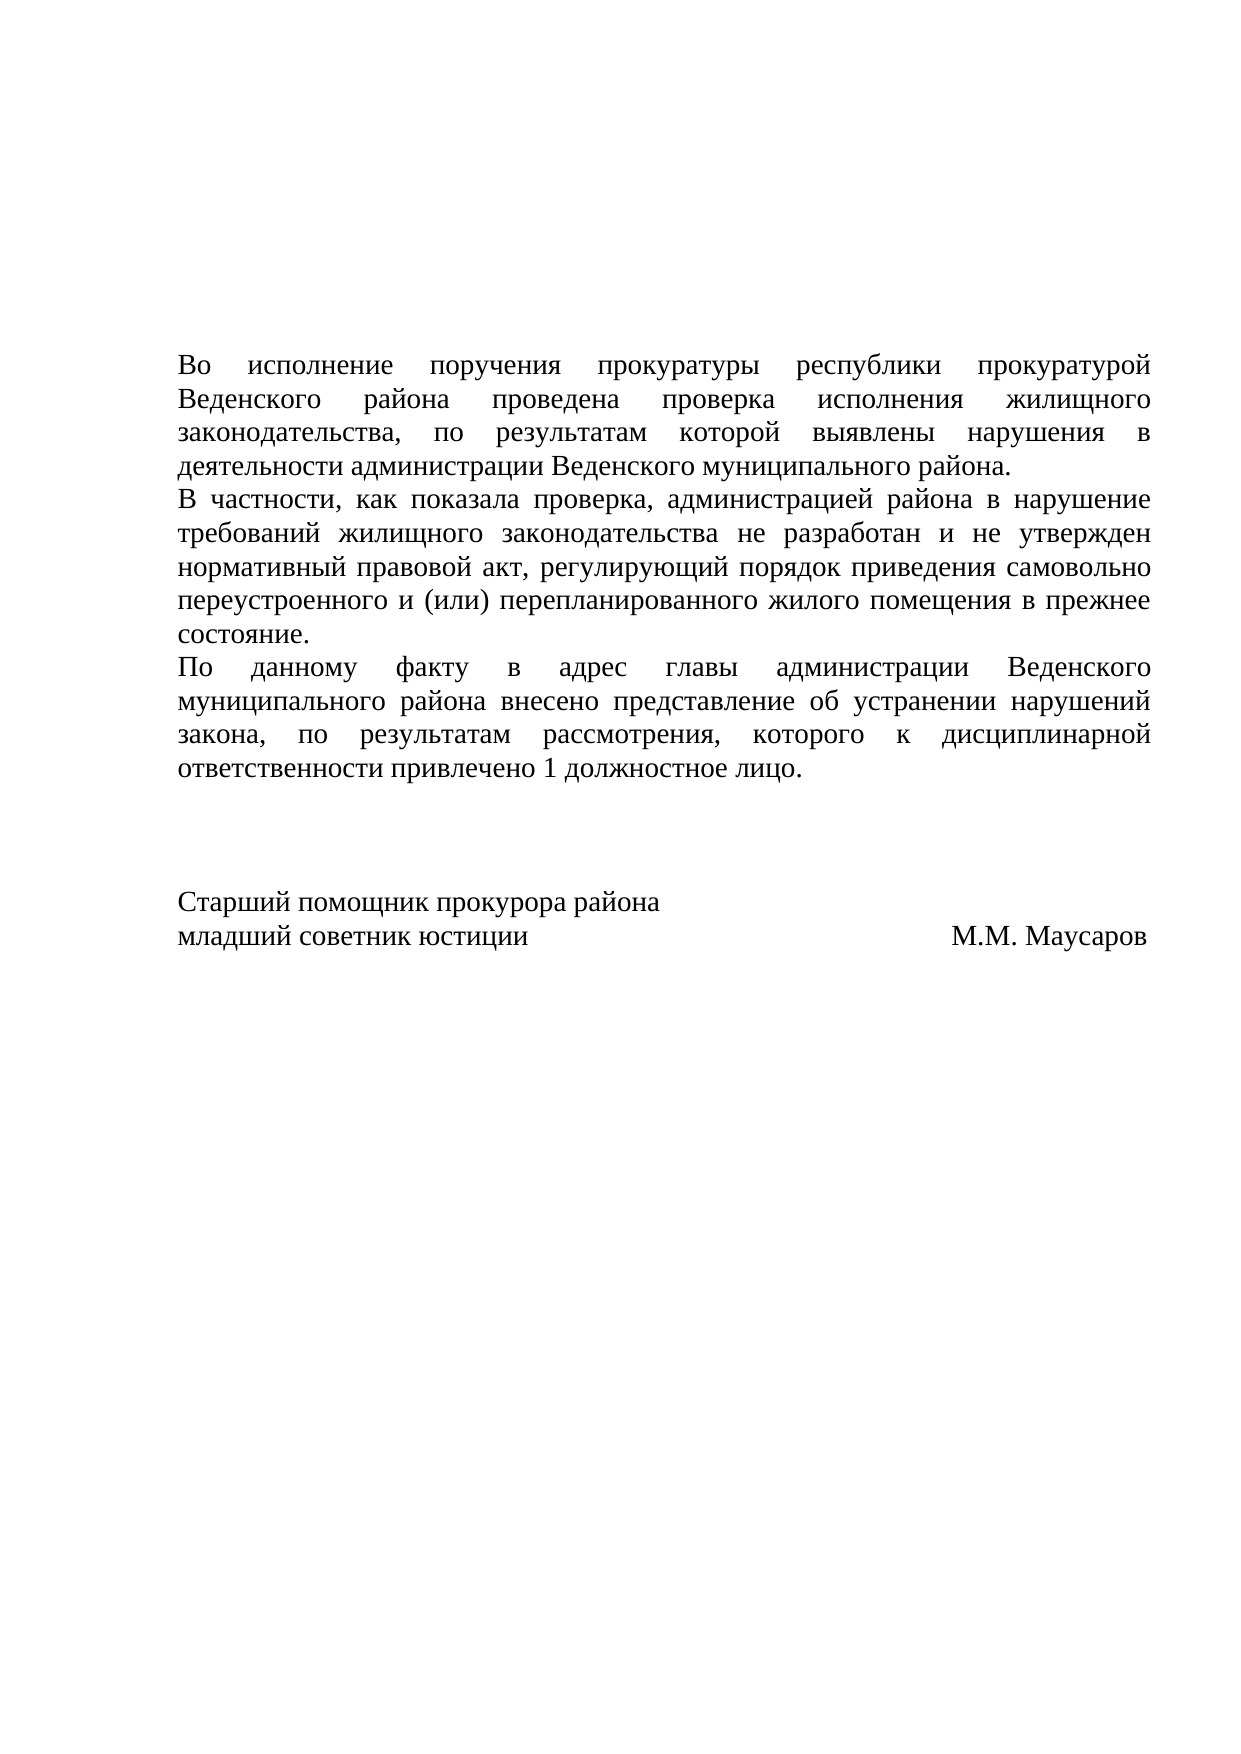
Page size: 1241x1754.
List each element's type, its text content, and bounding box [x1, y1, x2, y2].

text Во исполнение поручения прокуратуры республики прокуратурой Веденского района проведена проверка исполнения жилищного законодательства, по результатам которой выявлены нарушения в деятельности администрации Веденского муниципального района. [177, 347, 1152, 482]
text В частности, как показала проверка, администрацией района в нарушение требований жилищного законодательства не разработан и не утвержден нормативный правовой акт, регулирующий порядок приведения самовольно переустроенного и (или) перепланированного жилого помещения в прежнее состояние. [177, 482, 1152, 649]
text Старший помощник прокурора района [177, 884, 1152, 918]
text младший советник юстиции М.М. Маусаров [177, 918, 1152, 951]
text По данному факту в адрес главы администрации Веденского муниципального района внесено представление об устранении нарушений закона, по результатам рассмотрения, которого к дисциплинарной ответственности привлечено 1 должностное лицо. [177, 649, 1152, 783]
